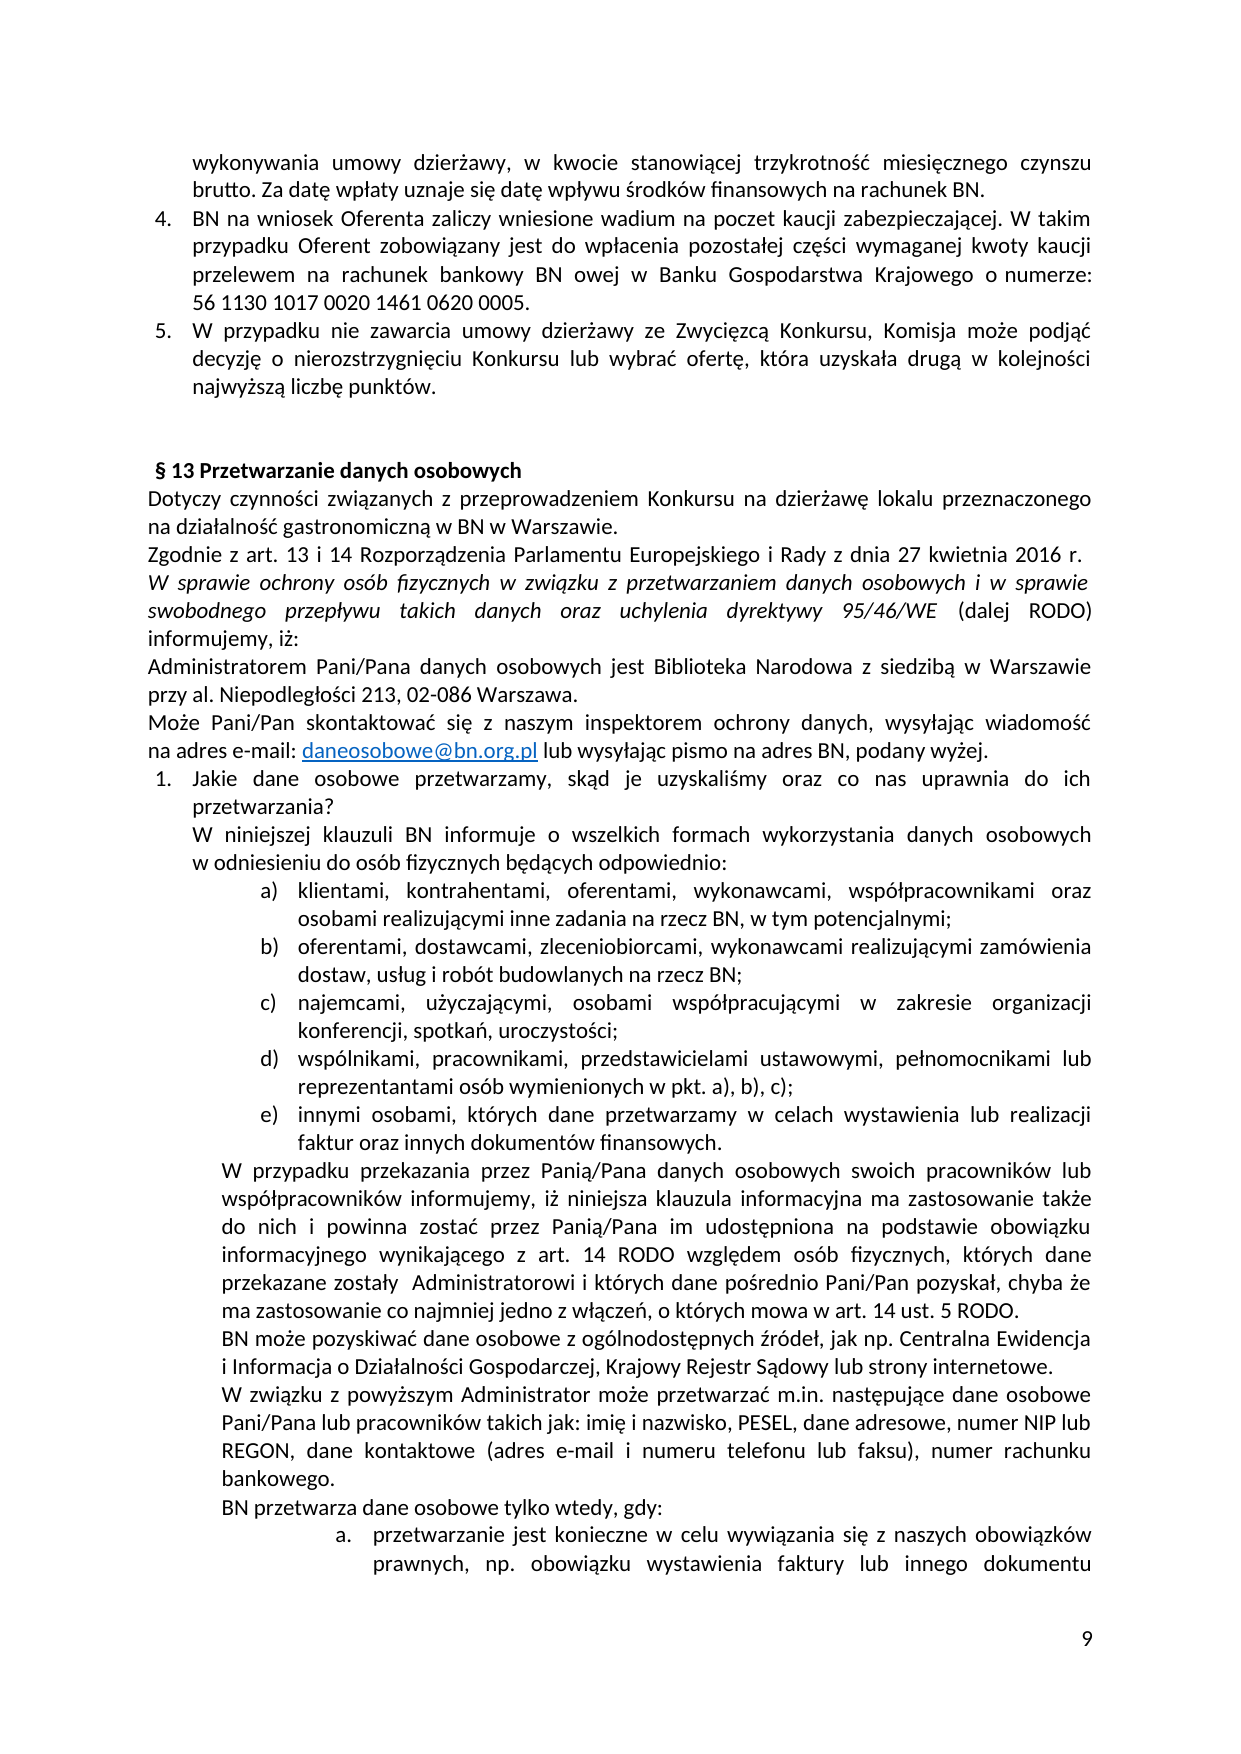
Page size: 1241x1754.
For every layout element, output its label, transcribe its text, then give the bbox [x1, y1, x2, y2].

text Zgodnie z art. 13 i 14 Rozporządzenia Parlamentu Europejskiego i Rady z dnia 27 kwietnia 2016 r. W sprawie ochrony osób fizycznych w związku z przetwarzaniem danych osobowych i w sprawie swobodnego przepływu takich danych oraz uchylenia dyrektywy 95/46/WE (dalej RODO) informujemy, iż: [148, 540, 1093, 652]
text BN przetwarza dane osobowe tylko wtedy, gdy: [221, 1493, 1093, 1521]
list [335, 1521, 1093, 1577]
text BN może pozyskiwać dane osobowe z ogólnodostępnych źródeł, jak np. Centralna Ewidencja i Informacja o Działalności Gospodarczej, Krajowy Rejestr Sądowy lub strony internetowe. [221, 1324, 1093, 1381]
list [154, 148, 1093, 204]
text Dotyczy czynności związanych z przeprowadzeniem Konkursu na dzierżawę lokalu przeznaczonego na działalność gastronomiczną w BN w Warszawie. [148, 484, 1093, 540]
text W przypadku przekazania przez Panią/Pana danych osobowych swoich pracowników lub współpracowników informujemy, iż niniejsza klauzula informacyjna ma zastosowanie także do nich i powinna zostać przez Panią/Pana im udostępniona na podstawie obowiązku informacyjnego wynikającego z art. 14 RODO względem osób fizycznych, których dane przekazane zostały Administratorowi i których dane pośrednio Pani/Pan pozyskał, chyba że ma zastosowanie co najmniej jedno z włączeń, o których mowa w art. 14 ust. 5 RODO. [221, 1156, 1093, 1324]
list wspólnikami, pracownikami, przedstawicielami ustawowymi, pełnomocnikami lub reprezentantami osób wymienionych w pkt. a), b), c); [260, 1044, 1093, 1100]
text Może Pani/Pan skontaktować się z naszym inspektorem ochrony danych, wysyłając wiadomość na adres e-mail: daneosobowe@bn.org.pl lub wysyłając pismo na adres BN, podany wyżej. [148, 708, 1093, 764]
list innymi osobami, których dane przetwarzamy w celach wystawienia lub realizacji faktur oraz innych dokumentów finansowych. [260, 1100, 1093, 1156]
list najemcami, użyczającymi, osobami współpracującymi w zakresie organizacji konferencji, spotkań, uroczystości; [260, 988, 1093, 1044]
text § 13 Przetwarzanie danych osobowych [154, 456, 1093, 484]
text W związku z powyższym Administrator może przetwarzać m.in. następujące dane osobowe Pani/Pana lub pracowników takich jak: imię i nazwisko, PESEL, dane adresowe, numer NIP lub REGON, dane kontaktowe (adres e-mail i numeru telefonu lub faksu), numer rachunku bankowego. [221, 1381, 1093, 1493]
list oferentami, dostawcami, zleceniobiorcami, wykonawcami realizującymi zamówienia dostaw, usług i robót budowlanych na rzecz BN; [260, 932, 1093, 988]
text Administratorem Pani/Pana danych osobowych jest Biblioteka Narodowa z siedzibą w Warszawie przy al. Niepodległości 213, 02-086 Warszawa. [148, 652, 1093, 708]
text W niniejszej klauzuli BN informuje o wszelkich formach wykorzystania danych osobowych w odniesieniu do osób fizycznych będących odpowiednio: [192, 820, 1093, 876]
list BN na wniosek Oferenta zaliczy wniesione wadium na poczet kaucji zabezpieczającej. W takim przypadku Oferent zobowiązany jest do wpłacenia pozostałej części wymaganej kwoty kaucji przelewem na rachunek bankowy BN owej w Banku Gospodarstwa Krajowego o numerze: 56 1130 1017 0020 1461 0620 0005. [154, 204, 1093, 316]
list W przypadku nie zawarcia umowy dzierżawy ze Zwycięzcą Konkursu, Komisja może podjąć decyzję o nierozstrzygnięciu Konkursu lub wybrać ofertę, która uzyskała drugą w kolejności najwyższą liczbę punktów. [154, 316, 1093, 400]
list Jakie dane osobowe przetwarzamy, skąd je uzyskaliśmy oraz co nas uprawnia do ich przetwarzania? [154, 764, 1093, 820]
list klientami, kontrahentami, oferentami, wykonawcami, współpracownikami oraz osobami realizującymi inne zadania na rzecz BN, w tym potencjalnymi; [260, 876, 1093, 932]
